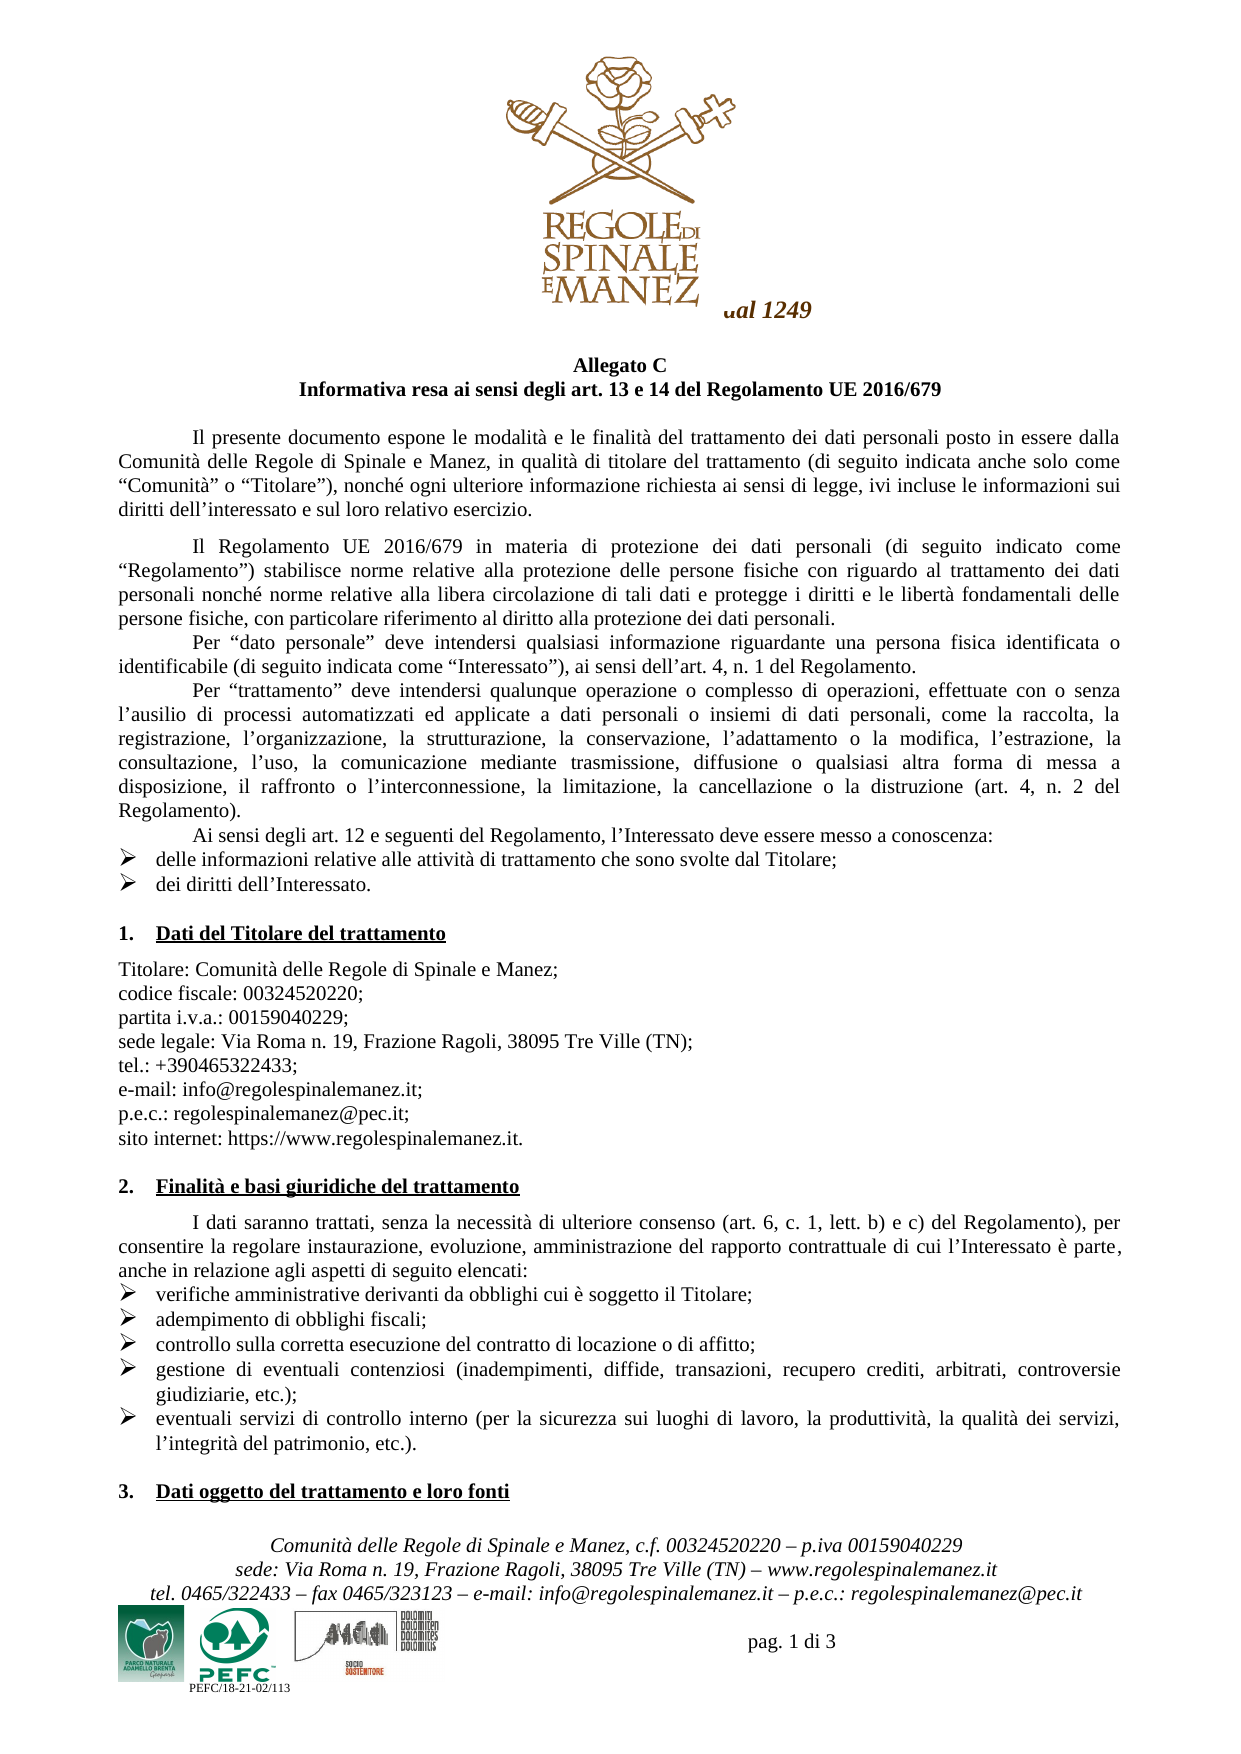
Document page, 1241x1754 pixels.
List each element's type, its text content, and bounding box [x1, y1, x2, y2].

list verifiche amministrative derivanti da obblighi cui è soggetto il Titolare; [118, 1282, 1122, 1307]
text Il presente documento espone le modalità e le finalità del trattamento dei dati personali posto in essere dalla Comunità delle Regole di Spinale e Manez, in qualità di titolare del trattamento (di seguito indicata anche solo come “Comunità” o “Titolare”), nonché ogni ulteriore informazione richiesta ai sensi di legge, ivi incluse le informazioni sui diritti dell’interessato e sul loro relativo esercizio. [118, 425, 1122, 521]
text I dati saranno trattati, senza la necessità di ulteriore consenso (art. 6, c. 1, lett. b) e c) del Regolamento), per consentire la regolare instaurazione, evoluzione, amministrazione del rapporto contrattuale di cui l’Interessato è parte, anche in relazione agli aspetti di seguito elencati: [118, 1210, 1122, 1282]
text sede legale: Via Roma n. 19, Frazione Ragoli, 38095 Tre Ville (TN); [118, 1029, 1122, 1053]
list Dati oggetto del trattamento e loro fonti [118, 1479, 1122, 1503]
list gestione di eventuali contenziosi (inadempimenti, diffide, transazioni, recupero crediti, arbitrati, controversie giudiziarie, etc.); [118, 1357, 1122, 1406]
text Per “dato personale” deve intendersi qualsiasi informazione riguardante una persona fisica identificata o identificabile (di seguito indicata come “Interessato”), ai sensi dell’art. 4, n. 1 del Regolamento. [118, 630, 1122, 678]
text Per “trattamento” deve intendersi qualunque operazione o complesso di operazioni, effettuate con o senza l’ausilio di processi automatizzati ed applicate a dati personali o insiemi di dati personali, come la raccolta, la registrazione, l’organizzazione, la strutturazione, la conservazione, l’adattamento o la modifica, l’estrazione, la consultazione, l’uso, la comunicazione mediante trasmissione, diffusione o qualsiasi altra forma di messa a disposizione, il raffronto o l’interconnessione, la limitazione, la cancellazione o la distruzione (art. 4, n. 2 del Regolamento). [118, 678, 1122, 822]
list delle informazioni relative alle attività di trattamento che sono svolte dal Titolare; [118, 847, 1122, 871]
list dei diritti dell’Interessato. [118, 871, 1122, 896]
picture [118, 1605, 185, 1682]
text Allegato C [118, 353, 1122, 377]
list eventuali servizi di controllo interno (per la sicurezza sui luoghi di lavoro, la produttività, la qualità dei servizi, l’integrità del patrimonio, etc.). [118, 1406, 1122, 1455]
list adempimento di obblighi fiscali; [118, 1307, 1122, 1332]
text Ai sensi degli art. 12 e seguenti del Regolamento, l’Interessato deve essere messo a conoscenza: [118, 822, 1122, 847]
text Informativa resa ai sensi degli art. 13 e 14 del Regolamento UE 2016/679 [118, 377, 1122, 401]
text tel.: +390465322433; [118, 1053, 1122, 1077]
text p.e.c.: regolespinalemanez@pec.it; [118, 1101, 1122, 1125]
text codice fiscale: 00324520220; [118, 981, 1122, 1005]
text partita i.v.a.: 00159040229; [118, 1005, 1122, 1029]
text Il Regolamento UE 2016/679 in materia di protezione dei dati personali (di seguito indicato come “Regolamento”) stabilisce norme relative alla protezione delle persone fisiche con riguardo al trattamento dei dati personali nonché norme relative alla libera circolazione di tali dati e protegge i diritti e le libertà fondamentali delle persone fisiche, con particolare riferimento al diritto alla protezione dei dati personali. [118, 534, 1122, 630]
picture [291, 1608, 445, 1682]
list Finalità e basi giuridiche del trattamento [118, 1173, 1122, 1198]
list Dati del Titolare del trattamento [118, 920, 1122, 944]
text sito internet: https://www.regolespinalemanez.it. [118, 1125, 1122, 1149]
text Titolare: Comunità delle Regole di Spinale e Manez; [118, 957, 1122, 981]
picture [199, 1608, 276, 1682]
list controllo sulla corretta esecuzione del contratto di locazione o di affitto; [118, 1332, 1122, 1357]
picture [499, 47, 737, 310]
text e-mail: info@regolespinalemanez.it; [118, 1077, 1122, 1101]
